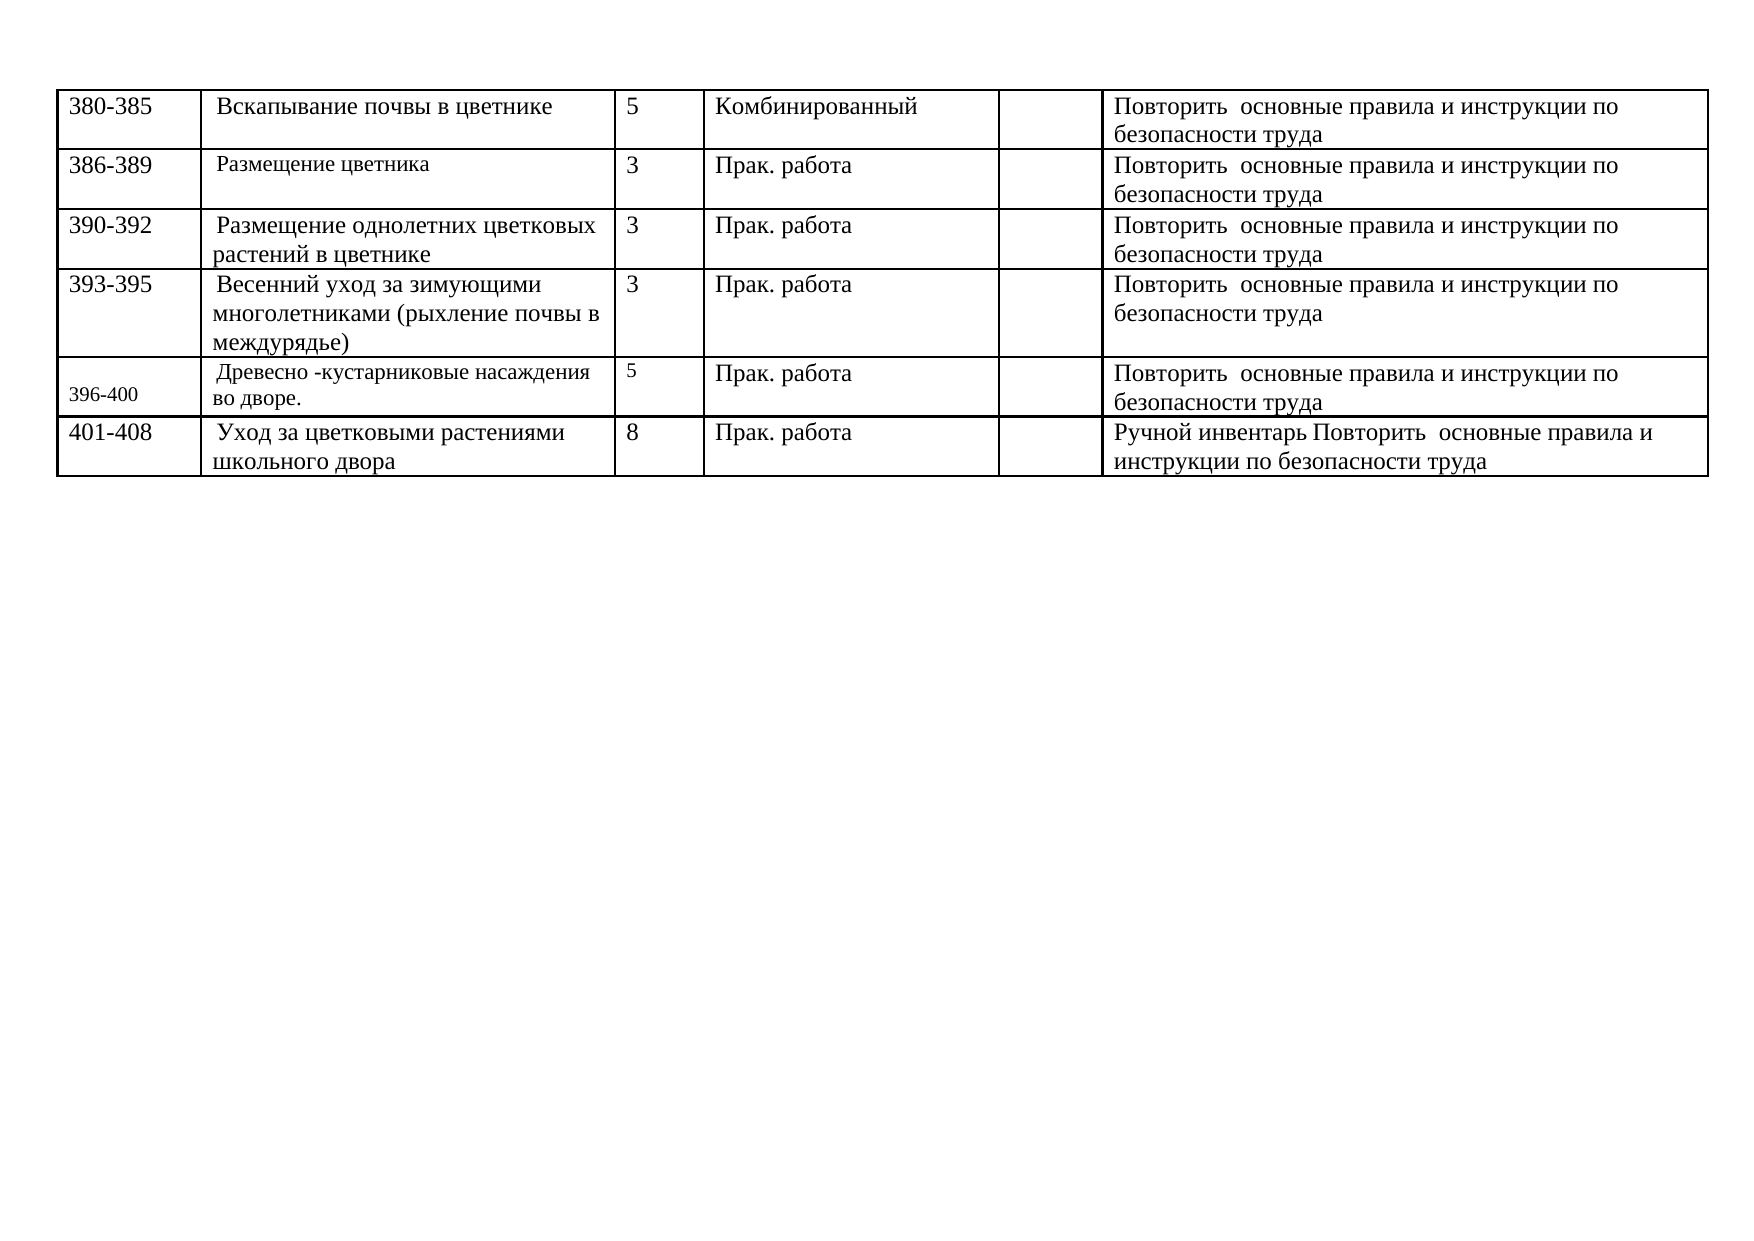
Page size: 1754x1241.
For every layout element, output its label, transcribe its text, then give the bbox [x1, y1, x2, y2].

table_cell 3 [616, 270, 703, 356]
table_cell [1000, 270, 1101, 356]
table_cell Прак. работа [705, 358, 998, 415]
table_cell Прак. работа [705, 418, 998, 475]
table_cell [1000, 418, 1101, 475]
table_cell Прак. работа [705, 270, 998, 356]
table_cell Прак. работа [705, 150, 998, 208]
table_cell 390-392 [59, 210, 200, 267]
table_cell Размещение цветника [202, 150, 614, 208]
table_cell Размещение однолетних цветковых растений в цветнике [202, 210, 614, 267]
table_cell Повторить основные правила и инструкции по безопасности труда [1104, 358, 1707, 415]
table_cell Повторить основные правила и инструкции по безопасности труда [1104, 270, 1707, 356]
table_cell 3 [616, 210, 703, 267]
table_cell [1000, 358, 1101, 415]
table_cell 3 [616, 150, 703, 208]
table_cell [1000, 210, 1101, 267]
table_cell Уход за цветковыми растениями школьного двора [202, 418, 614, 475]
table_cell 401-408 [59, 418, 200, 475]
table_cell 5 [616, 91, 703, 148]
table_cell [1000, 91, 1101, 148]
table_cell [1000, 150, 1101, 208]
table_cell Весенний уход за зимующими многолетниками (рыхление почвы в междурядье) [202, 270, 614, 356]
table_cell 393-395 [59, 270, 200, 356]
table_cell 380-385 [59, 91, 200, 148]
table_cell 396-400 [59, 358, 200, 415]
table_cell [1104, 150, 1707, 208]
table_cell Комбинированный [705, 91, 998, 148]
table_cell 386-389 [59, 150, 200, 208]
table_cell 8 [616, 418, 703, 475]
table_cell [1104, 91, 1707, 148]
table_cell Повторить основные правила и инструкции по безопасности труда [1104, 210, 1707, 267]
table_cell Вскапывание почвы в цветнике [202, 91, 614, 148]
table_cell Древесно -кустарниковые насаждения во дворе. [202, 358, 614, 415]
table_cell Прак. работа [705, 210, 998, 267]
table_cell 5 [616, 358, 703, 415]
table_cell Ручной инвентарь Повторить основные правила и инструкции по безопасности труда [1104, 418, 1707, 475]
